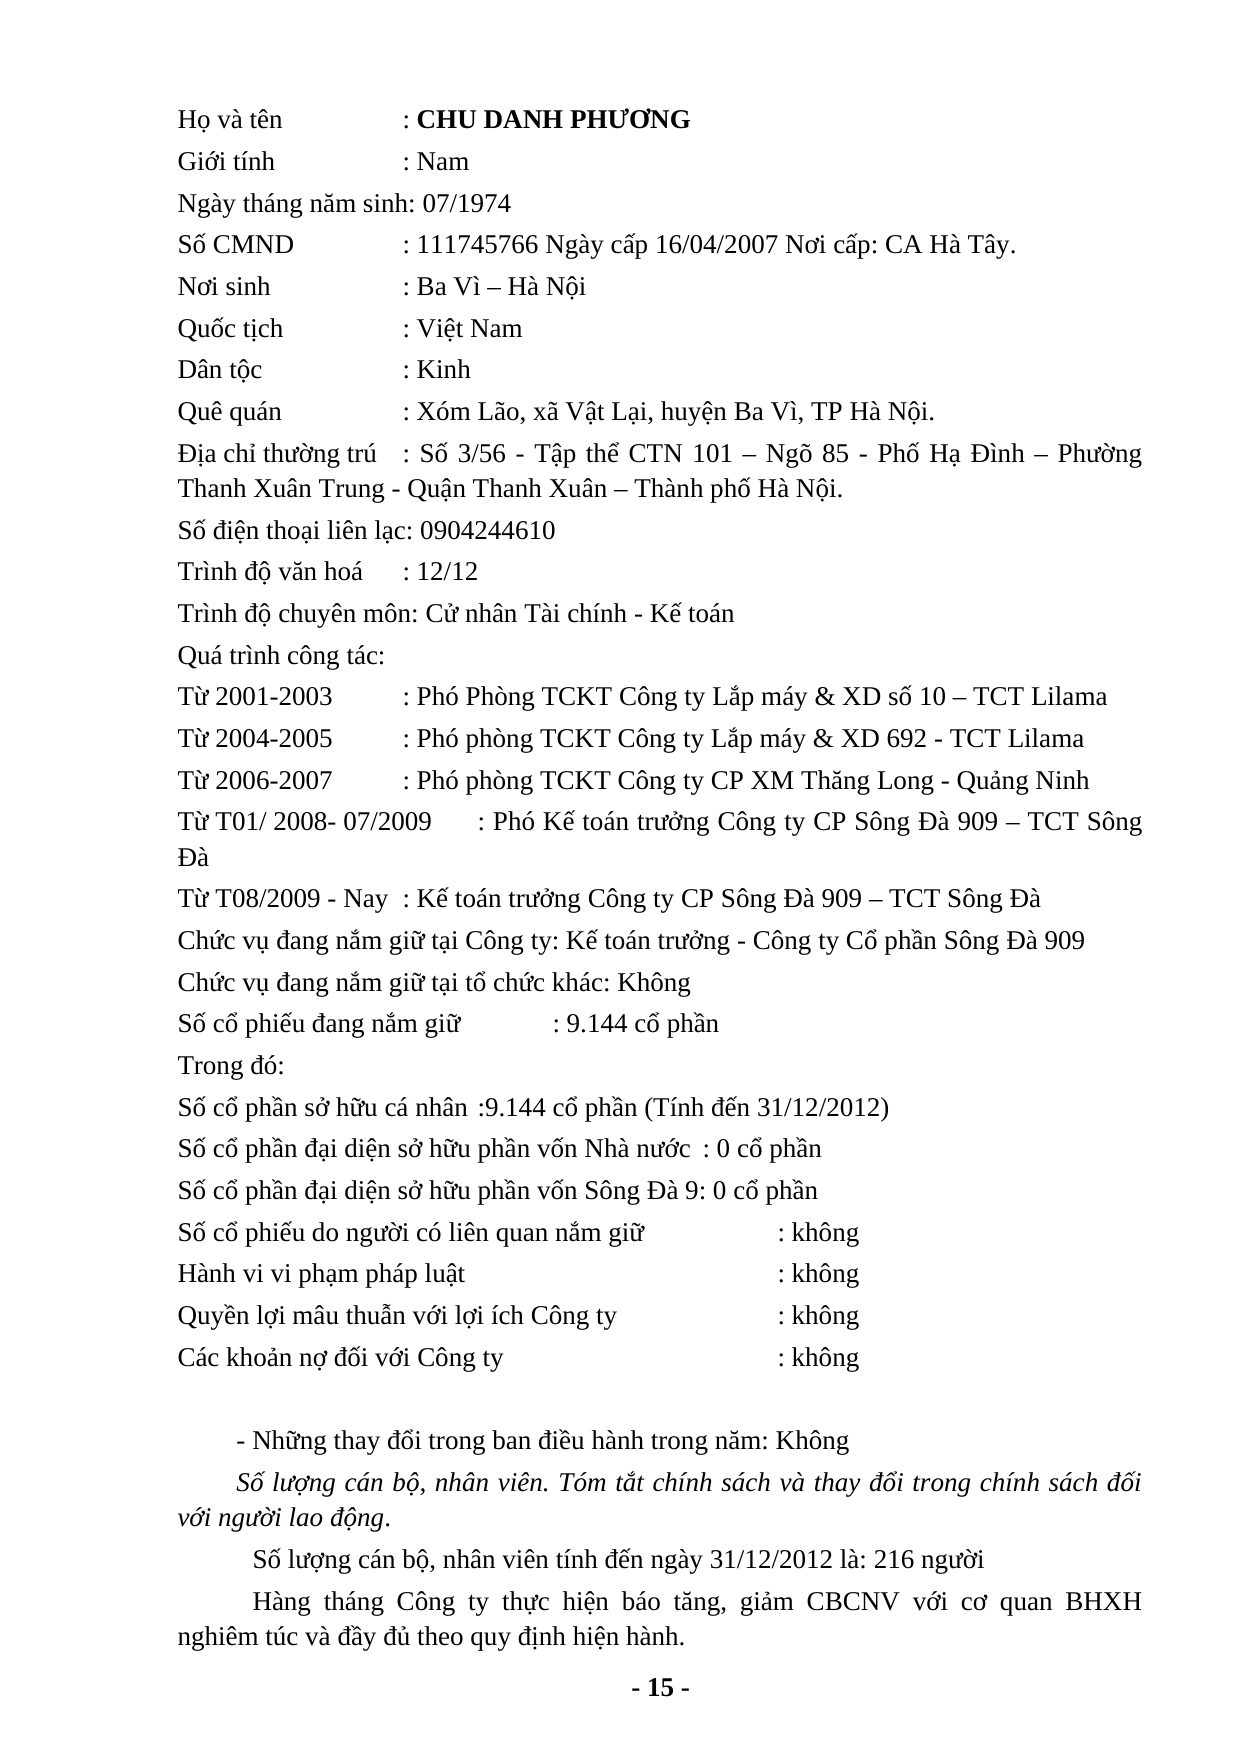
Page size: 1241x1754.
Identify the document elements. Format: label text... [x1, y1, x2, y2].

text Giới tính : Nam [177, 142, 1144, 177]
text Hành vi vi phạm pháp luật : không [177, 1254, 1144, 1290]
text Số CMND : 111745766 Ngày cấp 16/04/2007 Nơi cấp: CA Hà Tây. [177, 225, 1144, 261]
text Ngày tháng năm sinh: 07/1974 [177, 184, 1144, 219]
text Số cổ phần đại diện sở hữu phần vốn Nhà nước : 0 cổ phần [177, 1129, 1144, 1165]
text Trình độ chuyên môn: Cử nhân Tài chính - Kế toán [177, 594, 1144, 629]
text Quê quán : Xóm Lão, xã Vật Lại, huyện Ba Vì, TP Hà Nội. [177, 392, 1144, 427]
text Dân tộc : Kinh [177, 350, 1144, 386]
text Số cổ phần đại diện sở hữu phần vốn Sông Đà 9: 0 cổ phần [177, 1171, 1144, 1207]
text Từ 2004-2005 : Phó phòng TCKT Công ty Lắp máy & XD 692 - TCT Lilama [177, 719, 1144, 754]
text Họ và tên : CHU DANH PHƯƠNG [177, 100, 1144, 136]
text Địa chỉ thường trú : Số 3/56 - Tập thể CTN 101 – Ngõ 85 - Phố Hạ Đình – Phường Thanh Xuân Trung - Quận Thanh Xuân – Thành phố Hà Nội. [177, 434, 1144, 504]
text Quá trình công tác: [177, 636, 1144, 671]
text Số điện thoại liên lạc: 0904244610 [177, 511, 1144, 546]
text Nơi sinh : Ba Vì – Hà Nội [177, 267, 1144, 302]
text Từ 2006-2007 : Phó phòng TCKT Công ty CP XM Thăng Long - Quảng Ninh [177, 761, 1144, 796]
text Trong đó: [177, 1046, 1144, 1082]
text - Những thay đổi trong ban điều hành trong năm: Không [177, 1421, 1144, 1457]
text Hàng tháng Công ty thực hiện báo tăng, giảm CBCNV với cơ quan BHXH nghiêm túc và đầy đủ theo quy định hiện hành. [177, 1582, 1144, 1652]
text Số cổ phiếu do người có liên quan nắm giữ : không [177, 1213, 1144, 1248]
text Số cổ phần sở hữu cá nhân :9.144 cổ phần (Tính đến 31/12/2012) [177, 1088, 1144, 1123]
text Các khoản nợ đối với Công ty : không [177, 1338, 1144, 1373]
text Số cổ phiếu đang nắm giữ : 9.144 cổ phần [177, 1004, 1144, 1040]
text Từ T01/ 2008- 07/2009 : Phó Kế toán trưởng Công ty CP Sông Đà 909 – TCT Sông Đà [177, 802, 1144, 873]
text Quyền lợi mâu thuẫn với lợi ích Công ty : không [177, 1296, 1144, 1332]
text Số lượng cán bộ, nhân viên tính đến ngày 31/12/2012 là: 216 người [177, 1540, 1144, 1575]
text Quốc tịch : Việt Nam [177, 309, 1144, 344]
text Từ 2001-2003 : Phó Phòng TCKT Công ty Lắp máy & XD số 10 – TCT Lilama [177, 677, 1144, 713]
text Từ T08/2009 - Nay : Kế toán trưởng Công ty CP Sông Đà 909 – TCT Sông Đà [177, 879, 1144, 915]
text Trình độ văn hoá : 12/12 [177, 552, 1144, 588]
text Chức vụ đang nắm giữ tại Công ty: Kế toán trưởng - Công ty Cổ phần Sông Đà 909 [177, 921, 1144, 957]
text Chức vụ đang nắm giữ tại tổ chức khác: Không [177, 963, 1144, 998]
text Số lượng cán bộ, nhân viên. Tóm tắt chính sách và thay đổi trong chính sách đối với người lao động. [177, 1463, 1144, 1534]
